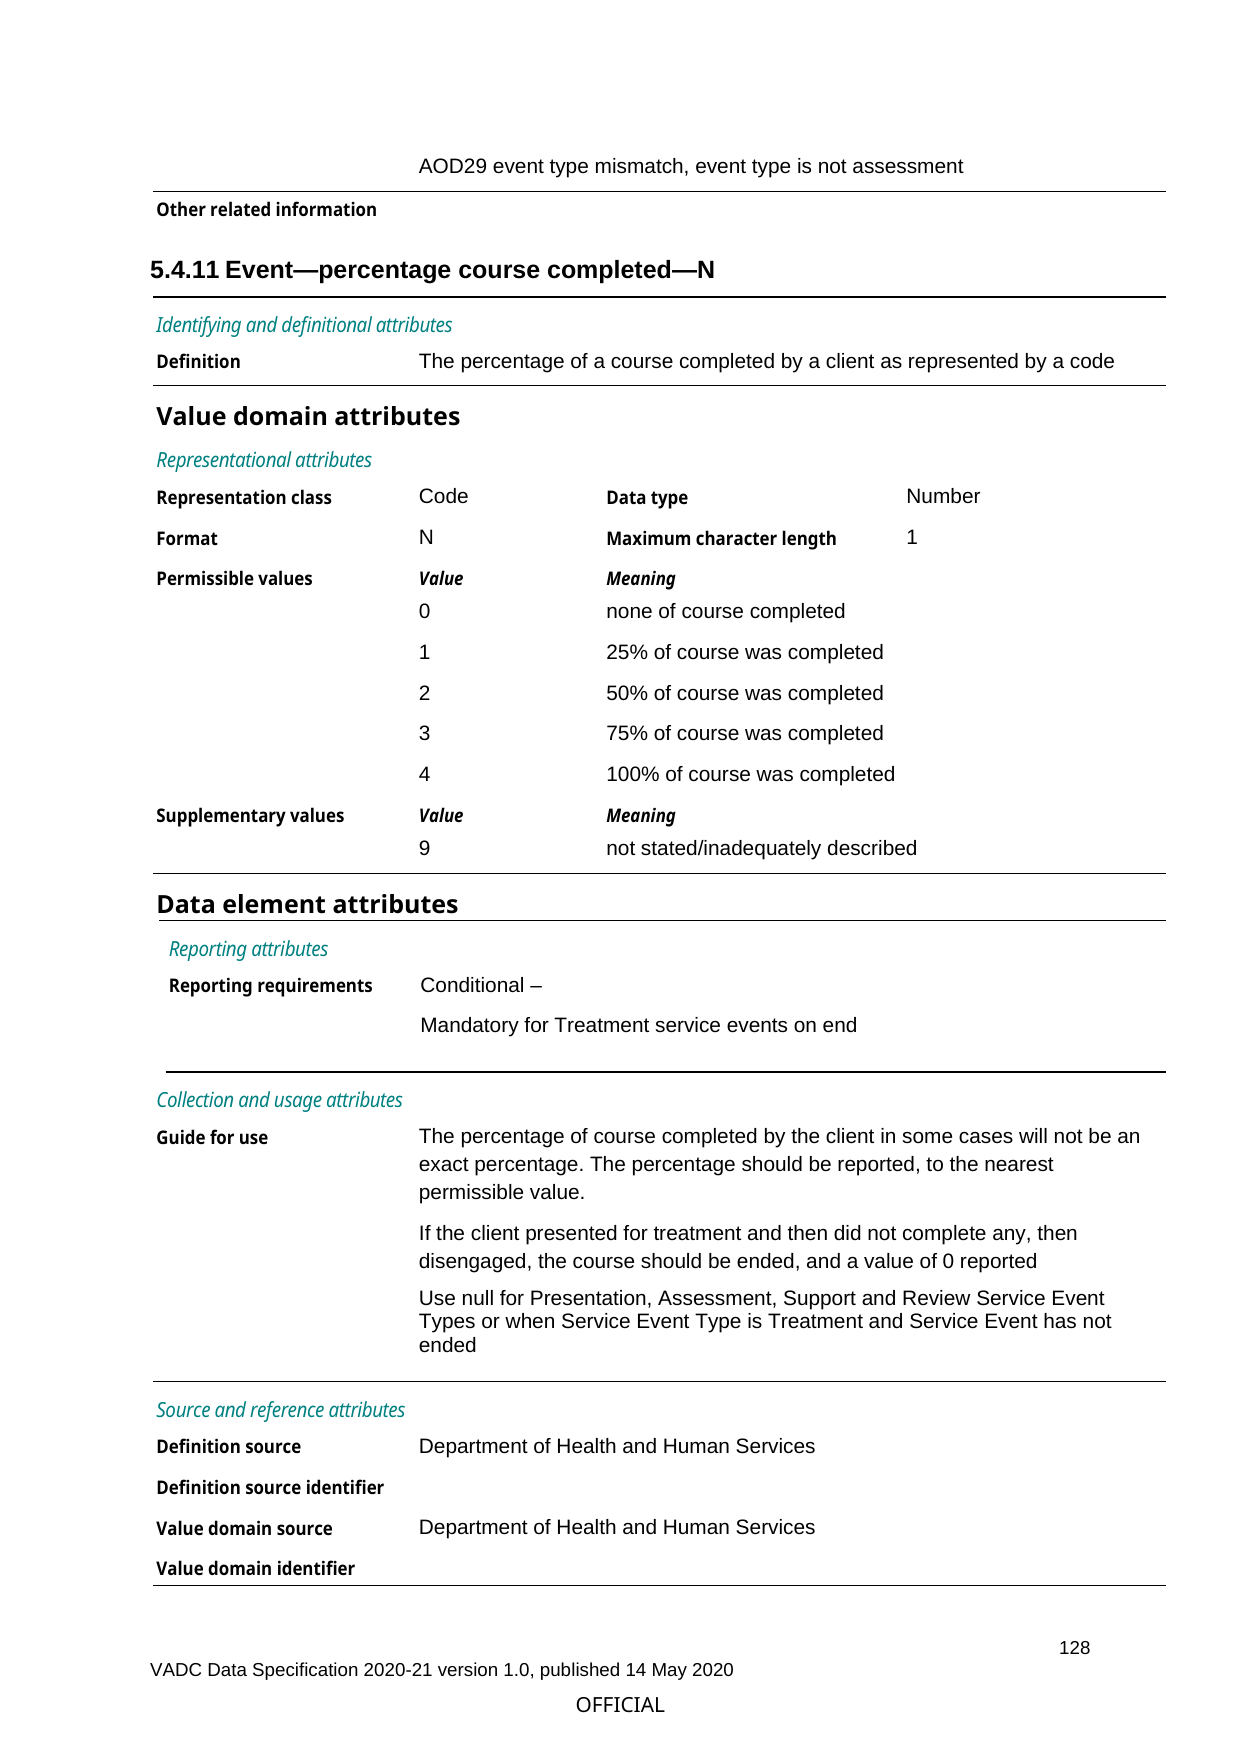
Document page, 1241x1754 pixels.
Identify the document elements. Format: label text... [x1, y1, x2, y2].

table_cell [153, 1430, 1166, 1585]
subtitle Event—percentage course completed—N [150, 255, 1090, 284]
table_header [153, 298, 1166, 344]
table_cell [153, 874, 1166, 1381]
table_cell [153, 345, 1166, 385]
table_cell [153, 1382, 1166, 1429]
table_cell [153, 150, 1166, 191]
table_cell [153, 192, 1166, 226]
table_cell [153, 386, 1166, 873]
